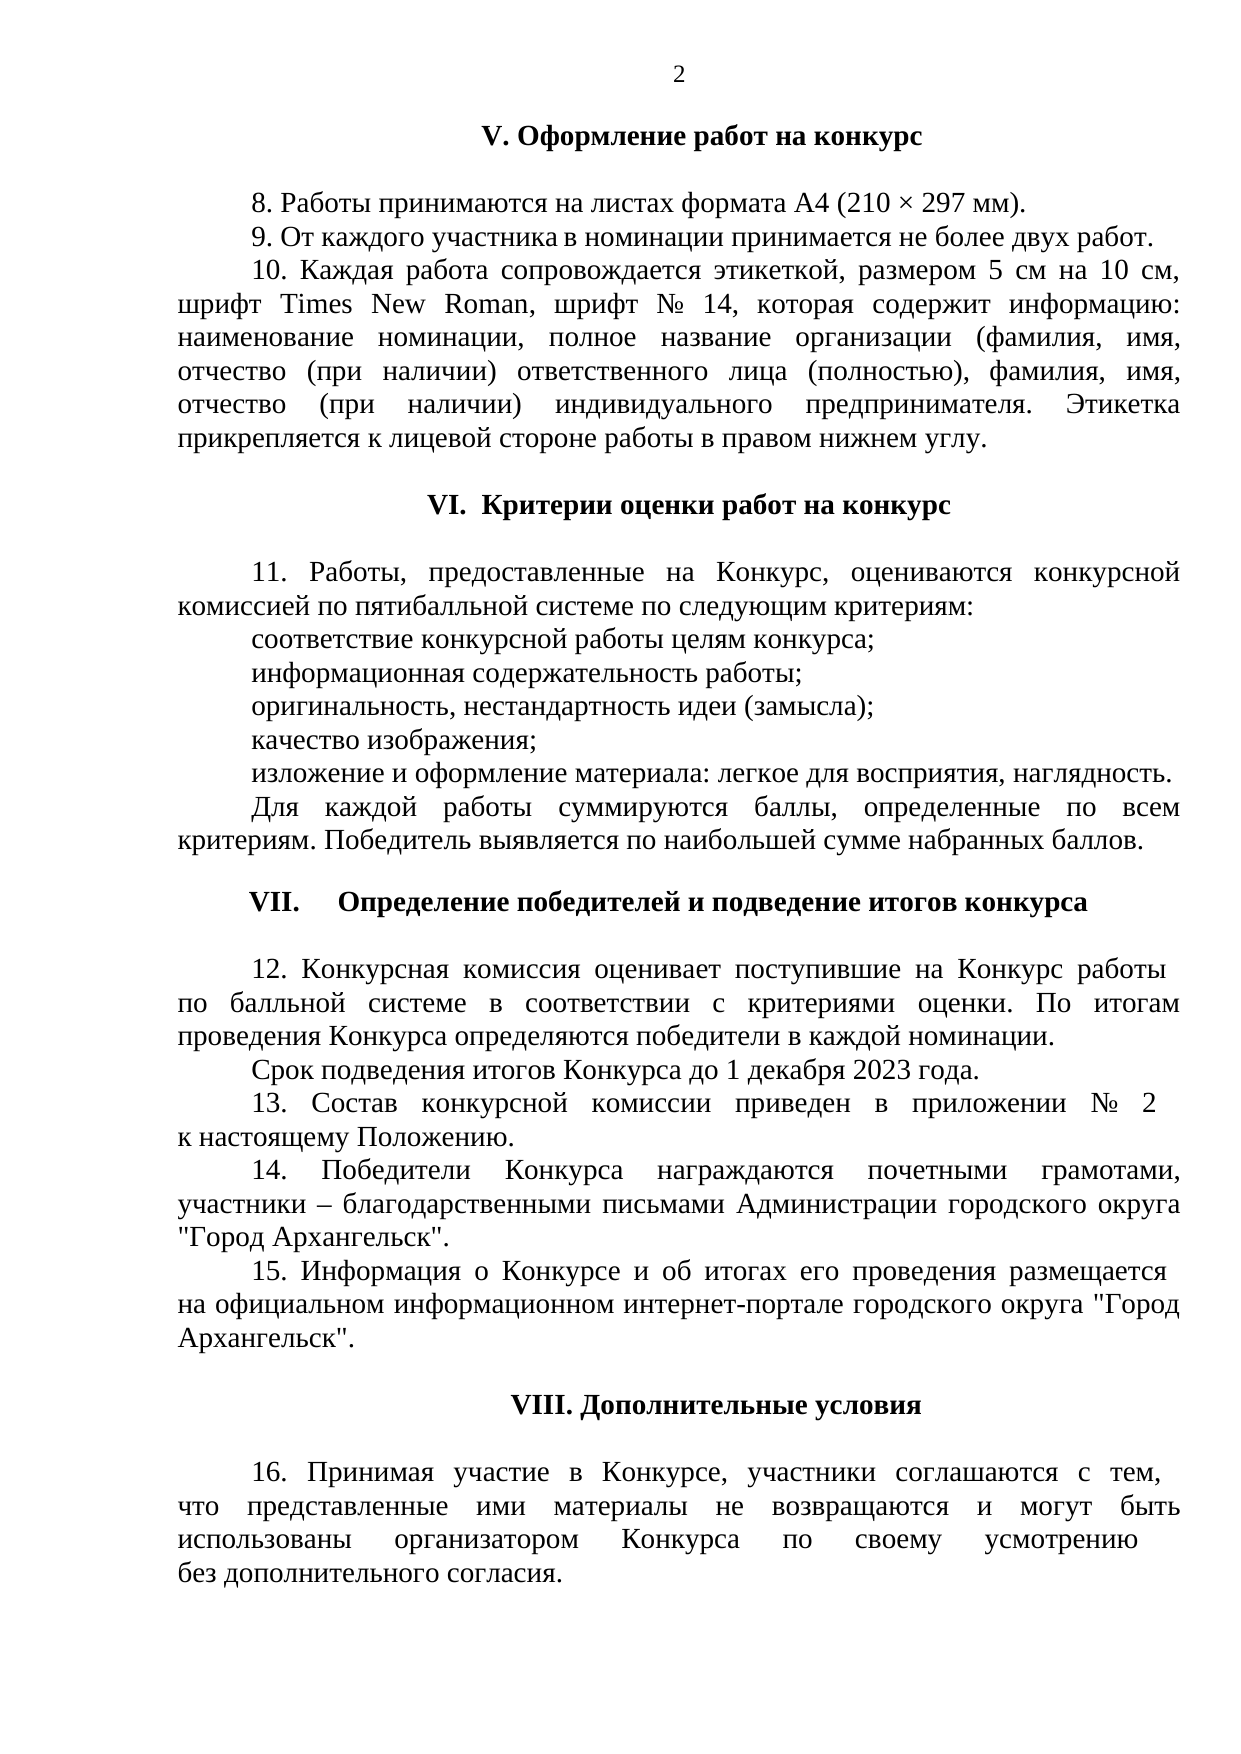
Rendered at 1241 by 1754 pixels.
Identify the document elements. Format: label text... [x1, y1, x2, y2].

text информационная содержательность работы; [177, 655, 1181, 688]
text 16. Принимая участие в Конкурсе, участники соглашаются с тем, что представленные ими материалы не возвращаются и могут быть использованы организатором Конкурса по своему усмотрению без дополнительного согласия. [177, 1454, 1181, 1588]
list Оформление работ на конкурс [133, 118, 1181, 152]
list Определение победителей и подведение итогов конкурса [207, 884, 1181, 918]
text соответствие конкурсной работы целям конкурса; [177, 621, 1181, 655]
text Для каждой работы суммируются баллы, определенные по всем критериям. Победитель выявляется по наибольшей сумме набранных баллов. [177, 789, 1181, 856]
text 9. От каждого участника в номинации принимается не более двух работ. [177, 219, 1181, 252]
text 13. Состав конкурсной комиссии приведен в приложении № 2 к настоящему Положению. [177, 1085, 1181, 1152]
text 14. Победители Конкурса награждаются почетными грамотами, участники – благодарственными письмами Администрации городского округа "Город Архангельск". [177, 1152, 1181, 1253]
text 15. Информация о Конкурсе и об итогах его проведения размещается на официальном информационном интернет-портале городского округа "Город Архангельск". [177, 1253, 1181, 1354]
text 8. Работы принимаются на листах формата А4 (210 × 297 мм). [177, 185, 847, 219]
text 10. Каждая работа сопровождается этикеткой, размером 5 см на 10 см, шрифт Times New Roman, шрифт № 14, которая содержит информацию: наименование номинации, полное название организации (фамилия, имя, отчество (при наличии) ответственного лица (полностью), фамилия, имя, отчество (при наличии) индивидуального предпринимателя. Этикетка прикрепляется к лицевой стороне работы в правом нижнем углу. [177, 252, 1181, 453]
text 8. Работы принимаются на листах формата А4 (210 × 297 мм). [1009, 185, 1181, 219]
text 11. Работы, предоставленные на Конкурс, оцениваются конкурсной комиссией по пятибалльной системе по следующим критериям: [177, 554, 1181, 621]
text 12. Конкурсная комиссия оценивает поступившие на Конкурс работы по балльной системе в соответствии с критериями оценки. По итогам проведения Конкурса определяются победители в каждой номинации. [177, 951, 1181, 1052]
list Критерии оценки работ на конкурс [148, 487, 1181, 521]
text Срок подведения итогов Конкурса до 1 декабря 2023 года. [177, 1052, 1181, 1085]
text качество изображения; [177, 722, 1181, 755]
text VIII. Дополнительные условия [177, 1387, 1181, 1421]
text оригинальность, нестандартность идеи (замысла); [177, 688, 1181, 722]
text изложение и оформление материала: легкое для восприятия, наглядность. [177, 755, 1181, 789]
